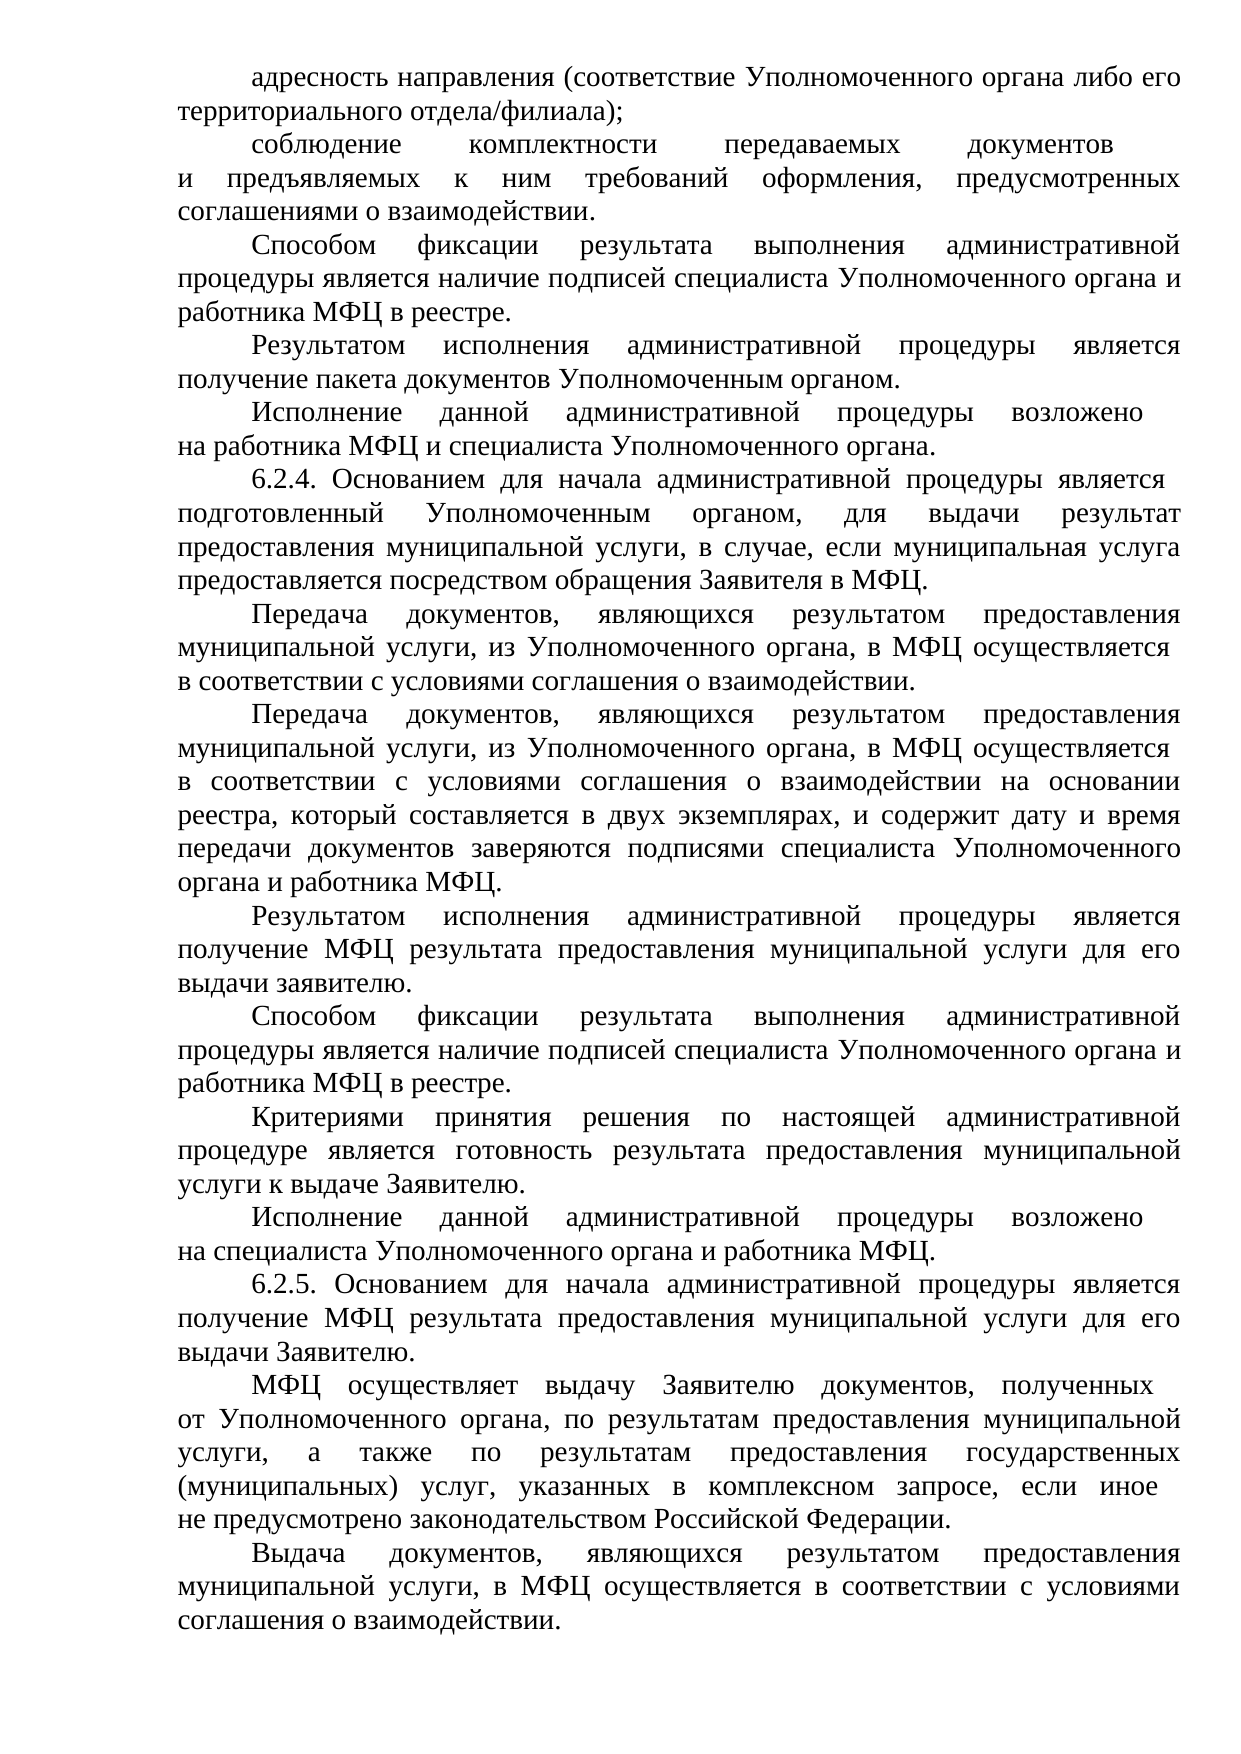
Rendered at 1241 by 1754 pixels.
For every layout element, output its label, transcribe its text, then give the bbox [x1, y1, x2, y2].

text Исполнение данной административной процедуры возложено на работника МФЦ и специалиста Уполномоченного органа. [177, 394, 1181, 462]
text адресность направления (соответствие Уполномоченного органа либо его территориального отдела/филиала); [177, 59, 1181, 126]
text соблюдение комплектности передаваемых документов и предъявляемых к ним требований оформления, предусмотренных соглашениями о взаимодействии. [177, 126, 1181, 227]
text 6.2.5. Основанием для начала административной процедуры является получение МФЦ результата предоставления муниципальной услуги для его выдачи Заявителю. [177, 1267, 1181, 1367]
text Выдача документов, являющихся результатом предоставления муниципальной услуги, в МФЦ осуществляется в соответствии с условиями соглашения о взаимодействии. [177, 1535, 1181, 1636]
text 6.2.4. Основанием для начала административной процедуры является подготовленный Уполномоченным органом, для выдачи результат предоставления муниципальной услуги, в случае, если муниципальная услуга предоставляется посредством обращения Заявителя в МФЦ. [177, 462, 1181, 596]
text Передача документов, являющихся результатом предоставления муниципальной услуги, из Уполномоченного органа, в МФЦ осуществляется в соответствии с условиями соглашения о взаимодействии. [177, 596, 1181, 696]
text Способом фиксации результата выполнения административной процедуры является наличие подписей специалиста Уполномоченного органа и работника МФЦ в реестре. [177, 998, 1181, 1099]
text Критериями принятия решения по настоящей административной процедуре является готовность результата предоставления муниципальной услуги к выдаче Заявителю. [177, 1099, 1181, 1199]
text Результатом исполнения административной процедуры является получение МФЦ результата предоставления муниципальной услуги для его выдачи заявителю. [177, 898, 1181, 998]
text Результатом исполнения административной процедуры является получение пакета документов Уполномоченным органом. [177, 327, 1181, 394]
text МФЦ осуществляет выдачу Заявителю документов, полученных от Уполномоченного органа, по результатам предоставления муниципальной услуги, а также по результатам предоставления государственных (муниципальных) услуг, указанных в комплексном запросе, если иное не предусмотрено законодательством Российской Федерации. [177, 1367, 1181, 1535]
text Передача документов, являющихся результатом предоставления муниципальной услуги, из Уполномоченного органа, в МФЦ осуществляется в соответствии с условиями соглашения о взаимодействии на основании реестра, который составляется в двух экземплярах, и содержит дату и время передачи документов заверяются подписями специалиста Уполномоченного органа и работника МФЦ. [177, 696, 1181, 898]
text Способом фиксации результата выполнения административной процедуры является наличие подписей специалиста Уполномоченного органа и работника МФЦ в реестре. [177, 227, 1181, 327]
text Исполнение данной административной процедуры возложено на специалиста Уполномоченного органа и работника МФЦ. [177, 1199, 1181, 1267]
